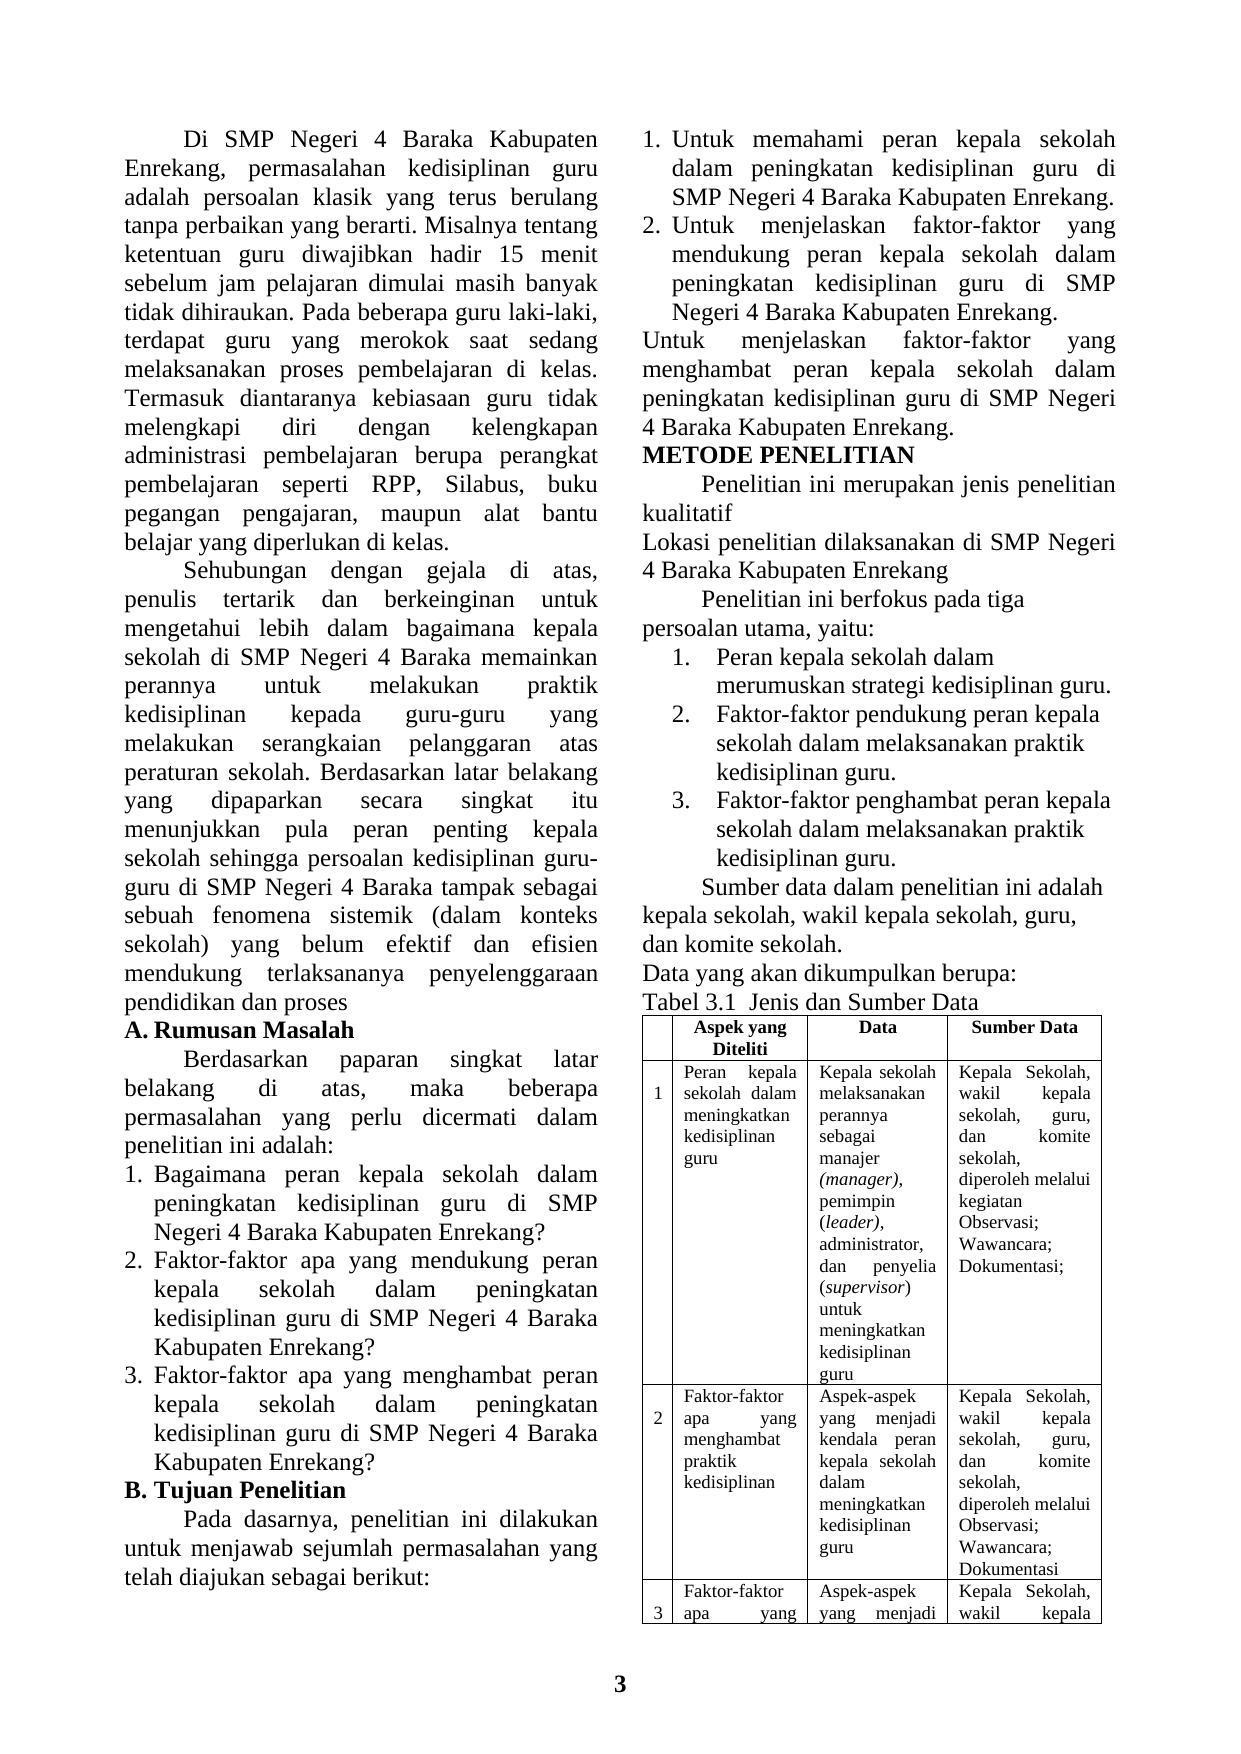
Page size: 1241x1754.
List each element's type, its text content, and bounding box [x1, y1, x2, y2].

text Penelitian ini merupakan jenis penelitian kualitatif [642, 469, 1116, 527]
text Sehubungan dengan gejala di atas, penulis tertarik dan berkeinginan untuk mengetahui lebih dalam bagaimana kepala sekolah di SMP Negeri 4 Baraka memainkan perannya untuk melakukan praktik kedisiplinan kepada guru-guru yang melakukan serangkaian pelanggaran atas peraturan sekolah. Berdasarkan latar belakang yang dipaparkan secara singkat itu menunjukkan pula peran penting kepala sekolah sehingga persoalan kedisiplinan guru-guru di SMP Negeri 4 Baraka tampak sebagai sebuah fenomena sistemik (dalam konteks sekolah) yang belum efektif dan efisien mendukung terlaksananya penyelenggaraan pendidikan dan proses [124, 555, 598, 1015]
text Di SMP Negeri 4 Baraka Kabupaten Enrekang, permasalahan kedisiplinan guru adalah persoalan klasik yang terus berulang tanpa perbaikan yang berarti. Misalnya tentang ketentuan guru diwajibkan hadir 15 menit sebelum jam pelajaran dimulai masih banyak tidak dihiraukan. Pada beberapa guru laki-laki, terdapat guru yang merokok saat sedang melaksanakan proses pembelajaran di kelas. Termasuk diantaranya kebiasaan guru tidak melengkapi diri dengan kelengkapan administrasi pembelajaran berupa perangkat pembelajaran seperti RPP, Silabus, buku pegangan pengajaran, maupun alat bantu belajar yang diperlukan di kelas. [124, 124, 598, 555]
text Lokasi penelitian dilaksanakan di SMP Negeri 4 Baraka Kabupaten Enrekang [642, 527, 1116, 584]
table_cell 1 [643, 1061, 672, 1384]
list Untuk memahami peran kepala sekolah dalam peningkatan kedisiplinan guru di SMP Negeri 4 Baraka Kabupaten Enrekang. [642, 124, 1116, 210]
text Untuk menjelaskan faktor-faktor yang menghambat peran kepala sekolah dalam peningkatan kedisiplinan guru di SMP Negeri 4 Baraka Kabupaten Enrekang. [642, 325, 1116, 440]
table_header [643, 1016, 672, 1059]
text Sumber data dalam penelitian ini adalah kepala sekolah, wakil kepala sekolah, guru, dan komite sekolah. [642, 872, 1116, 958]
table_cell Kepala sekolah melaksanakan perannya sebagai manajer (manager), pemimpin (leader), administrator, dan penyelia (supervisor) untuk meningkatkan kedisiplinan guru [808, 1061, 947, 1384]
table_header Sumber Data [948, 1016, 1101, 1059]
table_cell 2 [643, 1385, 672, 1579]
table_cell Kepala Sekolah, wakil kepala sekolah, guru, dan komite sekolah, diperoleh melalui Observasi; Wawancara; Dokumentasi [948, 1385, 1101, 1579]
table_cell Faktor-faktor apa yang mendukung praktik kedisiplinan [673, 1580, 807, 1623]
text Penelitian ini berfokus pada tiga persoalan utama, yaitu: [642, 584, 1116, 642]
list Untuk menjelaskan faktor-faktor yang mendukung peran kepala sekolah dalam peningkatan kedisiplinan guru di SMP Negeri 4 Baraka Kabupaten Enrekang. [642, 210, 1116, 325]
table_header Aspek yang Diteliti [673, 1016, 807, 1059]
text Tabel 3.1 Jenis dan Sumber Data [642, 987, 1116, 1015]
table_cell Kepala Sekolah, wakil kepala sekolah, guru, dan komite sekolah, diperoleh melalui kegiatan Observasi; Wawancara; Dokumentasi; [948, 1061, 1101, 1384]
table_cell Aspek-aspek yang menjadi kendala peran kepala sekolah dalam meningkatkan kedisiplinan guru [808, 1385, 947, 1579]
list Faktor-faktor penghambat peran kepala sekolah dalam melaksanakan praktik kedisiplinan guru. [672, 785, 1116, 872]
list Rumusan Masalah [124, 1015, 598, 1044]
text Berdasarkan paparan singkat latar belakang di atas, maka beberapa permasalahan yang perlu dicermati dalam penelitian ini adalah: [124, 1044, 598, 1159]
text Data yang akan dikumpulkan berupa: [642, 958, 1116, 987]
list Bagaimana peran kepala sekolah dalam peningkatan kedisiplinan guru di SMP Negeri 4 Baraka Kabupaten Enrekang? [124, 1159, 598, 1245]
list Faktor-faktor pendukung peran kepala sekolah dalam melaksanakan praktik kedisiplinan guru. [672, 699, 1116, 785]
table_cell Peran kepala sekolah dalam meningkatkan kedisiplinan guru [673, 1061, 807, 1384]
table_cell Aspek-aspek yang menjadi penunjang peran kepala sekolah dalam meningkatkan kedisiplinan guru [808, 1580, 947, 1623]
list Tujuan Penelitian [124, 1475, 598, 1504]
table_header Data [808, 1016, 947, 1059]
list Peran kepala sekolah dalam merumuskan strategi kedisiplinan guru. [672, 642, 1116, 699]
text METODE PENELITIAN [642, 440, 1116, 469]
text Pada dasarnya, penelitian ini dilakukan untuk menjawab sejumlah permasalahan yang telah diajukan sebagai berikut: [124, 1504, 598, 1590]
table_cell 3 [643, 1580, 672, 1623]
table_cell Faktor-faktor apa yang menghambat praktik kedisiplinan [673, 1385, 807, 1579]
list Faktor-faktor apa yang mendukung peran kepala sekolah dalam peningkatan kedisiplinan guru di SMP Negeri 4 Baraka Kabupaten Enrekang? [124, 1245, 598, 1360]
list Faktor-faktor apa yang menghambat peran kepala sekolah dalam peningkatan kedisiplinan guru di SMP Negeri 4 Baraka Kabupaten Enrekang? [124, 1360, 598, 1475]
